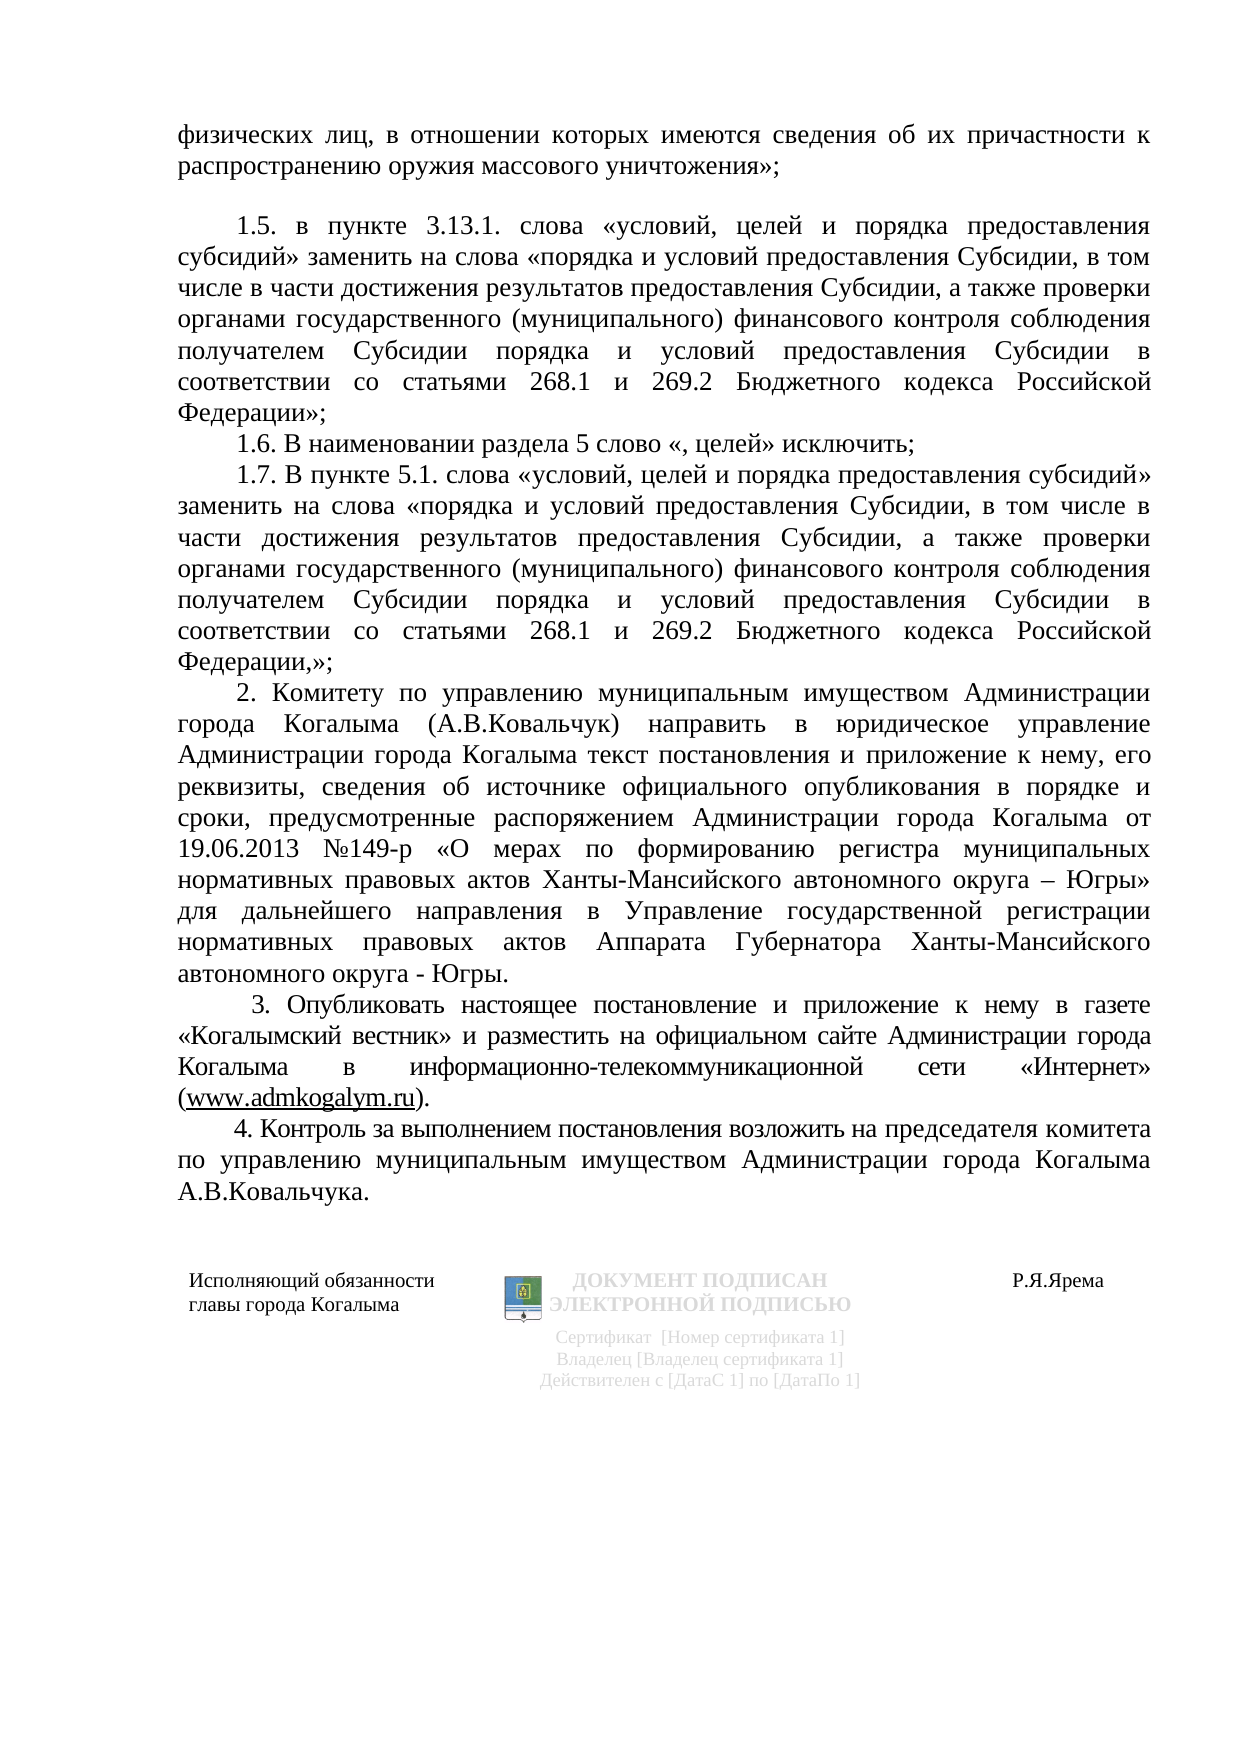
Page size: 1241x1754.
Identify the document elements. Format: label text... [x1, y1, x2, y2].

text 4. Контроль за выполнением постановления возложить на председателя комитета по управлению муниципальным имуществом Администрации города Когалыма А.В.Ковальчука. [177, 1112, 1152, 1206]
text 3. Опубликовать настоящее постановление и приложение к нему в газете «Когалымский вестник» и разместить на официальном сайте Администрации города Когалыма в информационно-телекоммуникационной сети «Интернет» (www.admkogalym.ru). [177, 988, 1152, 1112]
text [177, 118, 1152, 180]
text 1.7. В пункте 5.1. слова «условий, целей и порядка предоставления субсидий» заменить на слова «порядка и условий предоставления Субсидии, в том числе в части достижения результатов предоставления Субсидии, а также проверки органами государственного (муниципального) финансового контроля соблюдения получателем Субсидии порядка и условий предоставления Субсидии в соответствии со статьями 268.1 и 269.2 Бюджетного кодекса Российской Федерации,»; [177, 458, 1152, 676]
table_header [490, 1268, 912, 1422]
picture [504, 1276, 542, 1323]
text 1.6. В наименовании раздела 5 слово «, целей» исключить; [177, 427, 1152, 458]
table_header [912, 1268, 1115, 1422]
table_header [177, 1268, 490, 1422]
text 2. Комитету по управлению муниципальным имуществом Администрации города Когалыма (А.В.Ковальчук) направить в юридическое управление Администрации города Когалыма текст постановления и приложение к нему, его реквизиты, сведения об источнике официального опубликования в порядке и сроки, предусмотренные распоряжением Администрации города Когалыма от 19.06.2013 №149-р «О мерах по формированию регистра муниципальных нормативных правовых актов Ханты-Мансийского автономного округа – Югры» для дальнейшего направления в Управление государственной регистрации нормативных правовых актов Аппарата Губернатора Ханты-Мансийского автономного округа - Югры. [177, 676, 1152, 988]
text 1.5. в пункте 3.13.1. слова «условий, целей и порядка предоставления субсидий» заменить на слова «порядка и условий предоставления Субсидии, в том числе в части достижения результатов предоставления Субсидии, а также проверки органами государственного (муниципального) финансового контроля соблюдения получателем Субсидии порядка и условий предоставления Субсидии в соответствии со статьями 268.1 и 269.2 Бюджетного кодекса Российской Федерации»; [177, 209, 1152, 427]
